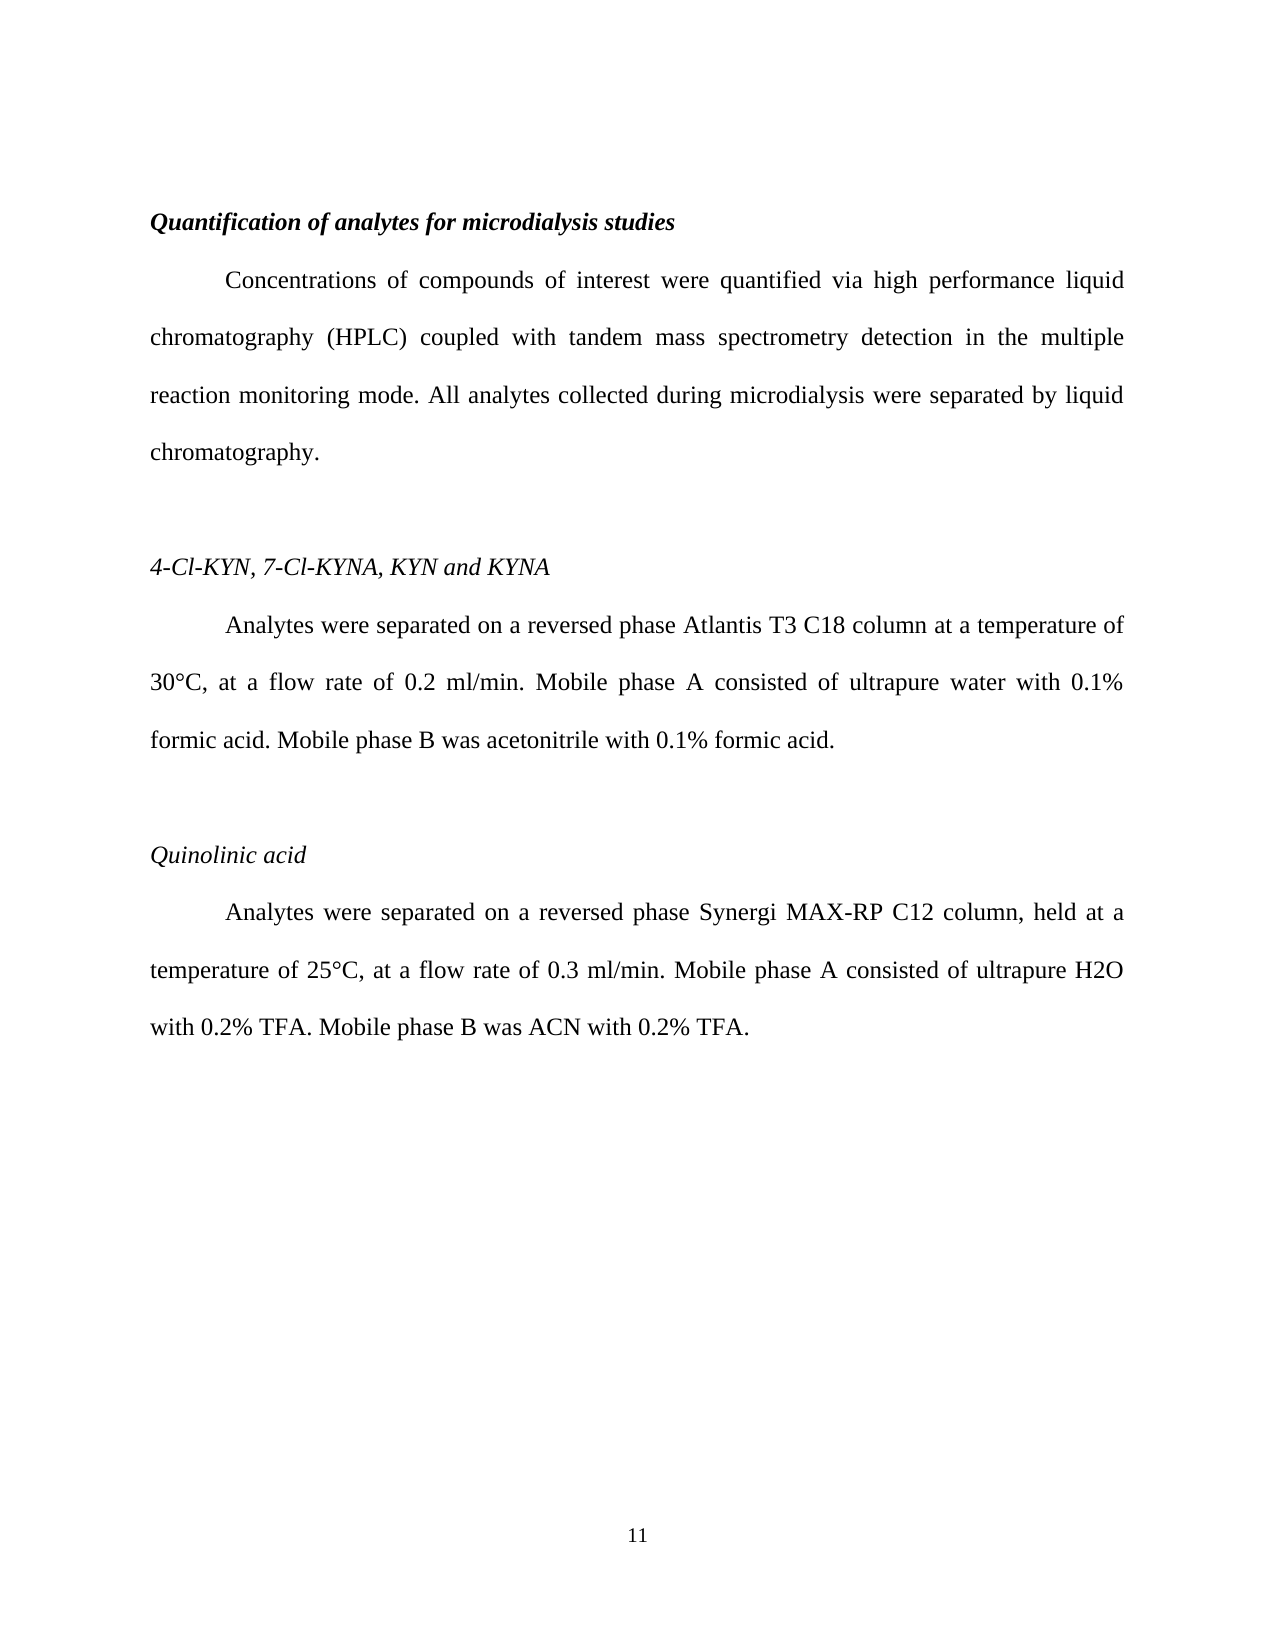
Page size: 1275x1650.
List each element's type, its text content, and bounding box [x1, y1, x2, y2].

text 4-Cl-KYN, 7-Cl-KYNA, KYN and KYNA [150, 552, 1125, 581]
text Concentrations of compounds of interest were quantified via high performance liquid chromatography (HPLC) coupled with tandem mass spectrometry detection in the multiple reaction monitoring mode. All analytes collected during microdialysis were separated by liquid chromatography. [150, 265, 1125, 466]
text Quantification of analytes for microdialysis studies [150, 207, 1125, 236]
text Analytes were separated on a reversed phase Synergi MAX-RP C12 column, held at a temperature of 25°C, at a flow rate of 0.3 ml/min. Mobile phase A consisted of ultrapure H2O with 0.2% TFA. Mobile phase B was ACN with 0.2% TFA. [150, 897, 1125, 1041]
text Analytes were separated on a reversed phase Atlantis T3 C18 column at a temperature of 30°C, at a flow rate of 0.2 ml/min. Mobile phase A consisted of ultrapure water with 0.1% formic acid. Mobile phase B was acetonitrile with 0.1% formic acid. [150, 610, 1125, 754]
text Quinolinic acid [150, 840, 1125, 869]
